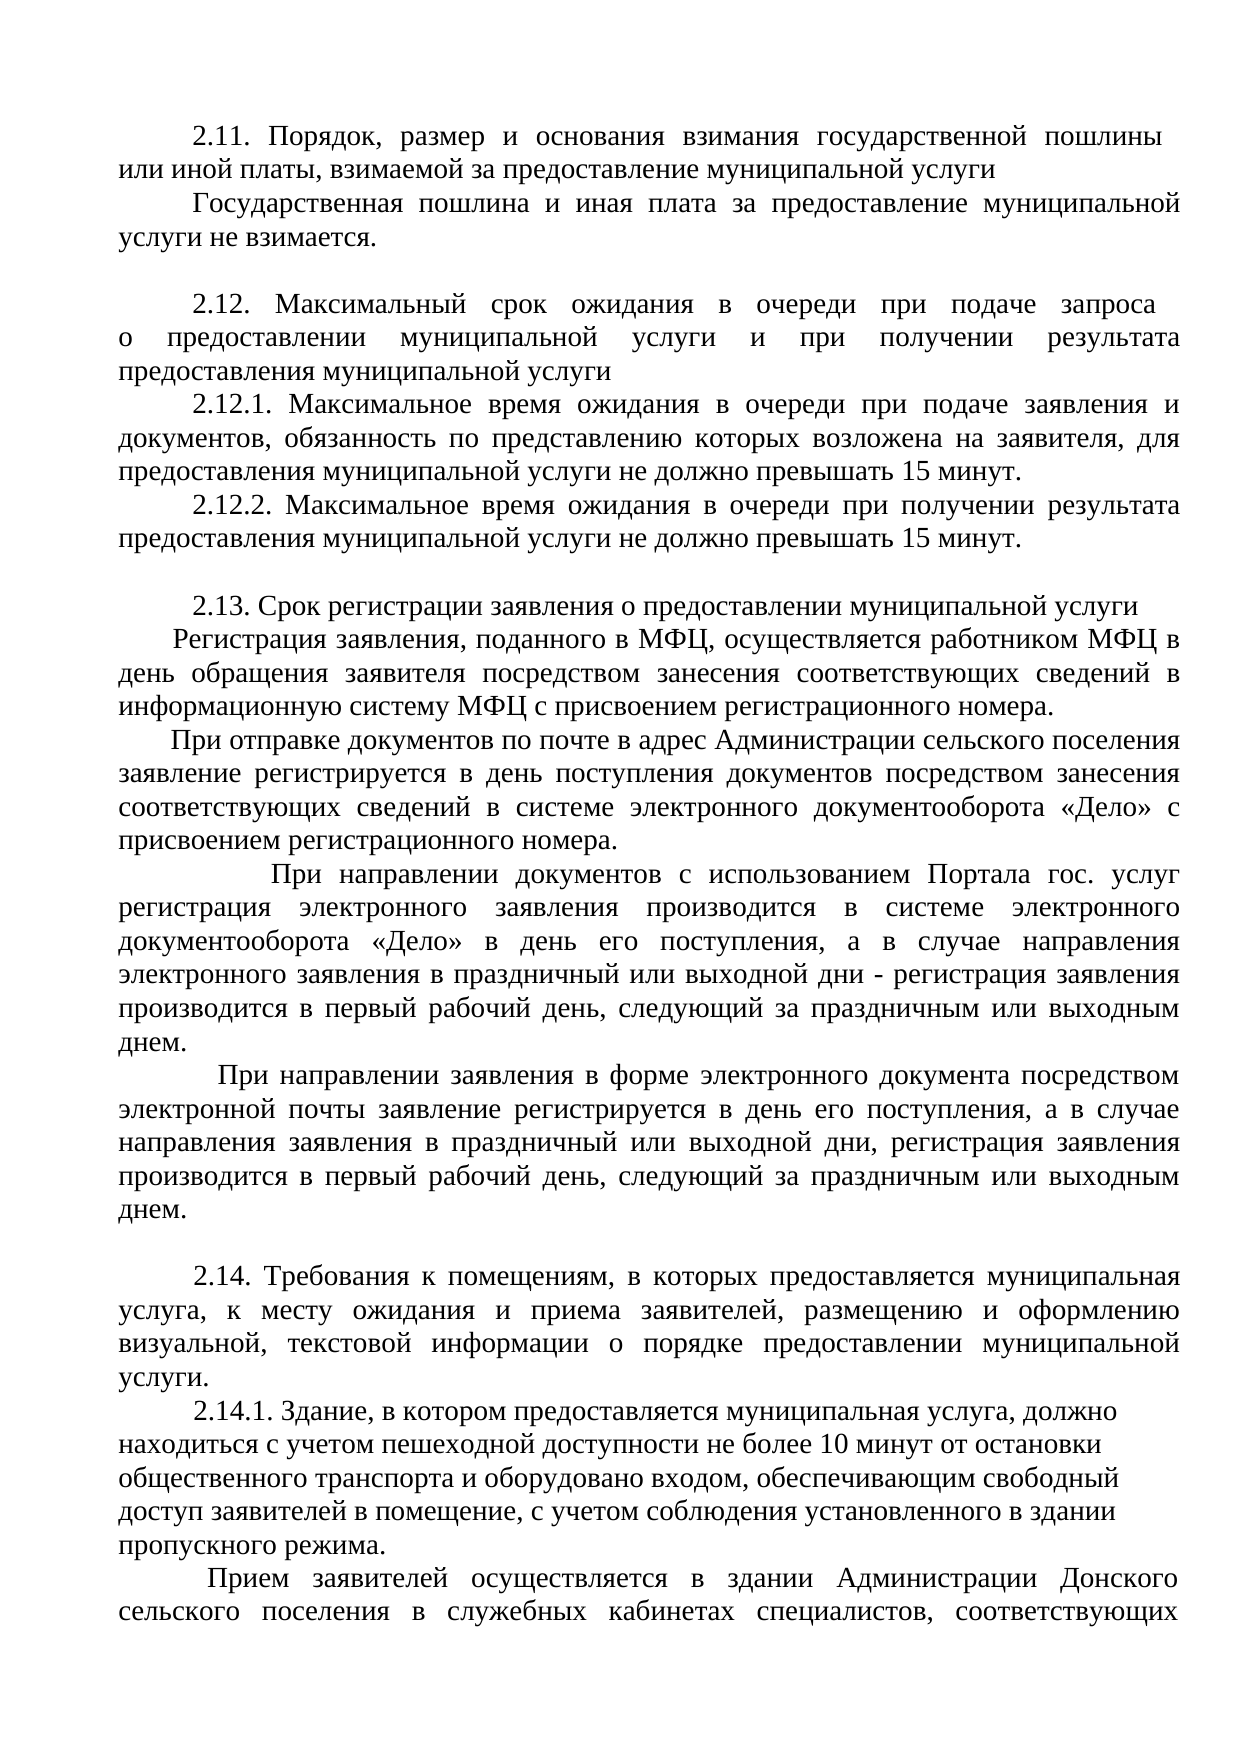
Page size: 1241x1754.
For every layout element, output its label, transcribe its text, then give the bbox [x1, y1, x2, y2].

text При направлении заявления в форме электронного документа посредством электронной почты заявление регистрируется в день его поступления, а в случае направления заявления в праздничный или выходной дни, регистрация заявления производится в первый рабочий день, следующий за праздничным или выходным днем. [118, 1057, 1181, 1225]
text 2.14. Требования к помещениям, в которых предоставляется муниципальная услуга, к месту ожидания и приема заявителей, размещению и оформлению визуальной, текстовой информации о порядке предоставлении муниципальной услуги. [118, 1258, 1181, 1393]
text Государственная пошлина и иная плата за предоставление муниципальной услуги не взимается. [118, 185, 1181, 252]
text При направлении документов с использованием Портала гос. услуг регистрация электронного заявления производится в системе электронного документооборота «Дело» в день его поступления, а в случае направления электронного заявления в праздничный или выходной дни - регистрация заявления производится в первый рабочий день, следующий за праздничным или выходным днем. [118, 856, 1181, 1057]
text 2.13. Срок регистрации заявления о предоставлении муниципальной услуги [118, 588, 1181, 621]
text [118, 1560, 1179, 1627]
text 2.14.1. Здание, в котором предоставляется муниципальная услуга, должно находиться с учетом пешеходной доступности не более 10 минут от остановки общественного транспорта и оборудовано входом, обеспечивающим свободный доступ заявителей в помещение, с учетом соблюдения установленного в здании пропускного режима. [118, 1393, 1181, 1560]
text 2.11. Порядок, размер и основания взимания государственной пошлины или иной платы, взимаемой за предоставление муниципальной услуги [118, 118, 1181, 185]
text 2.12.2. Максимальное время ожидания в очереди при получении результата предоставления муниципальной услуги не должно превышать 15 минут. [118, 487, 1181, 554]
text Регистрация заявления, поданного в МФЦ, осуществляется работником МФЦ в день обращения заявителя посредством занесения соответствующих сведений в информационную систему МФЦ с присвоением регистрационного номера. [118, 621, 1181, 722]
text 2.12. Максимальный срок ожидания в очереди при подаче запроса о предоставлении муниципальной услуги и при получении результата предоставления муниципальной услуги [118, 286, 1181, 386]
text При отправке документов по почте в адрес Администрации сельского поселения заявление регистрируется в день поступления документов посредством занесения соответствующих сведений в системе электронного документооборота «Дело» с присвоением регистрационного номера. [118, 722, 1181, 856]
text 2.12.1. Максимальное время ожидания в очереди при подаче заявления и документов, обязанность по представлению которых возложена на заявителя, для предоставления муниципальной услуги не должно превышать 15 минут. [118, 386, 1181, 487]
